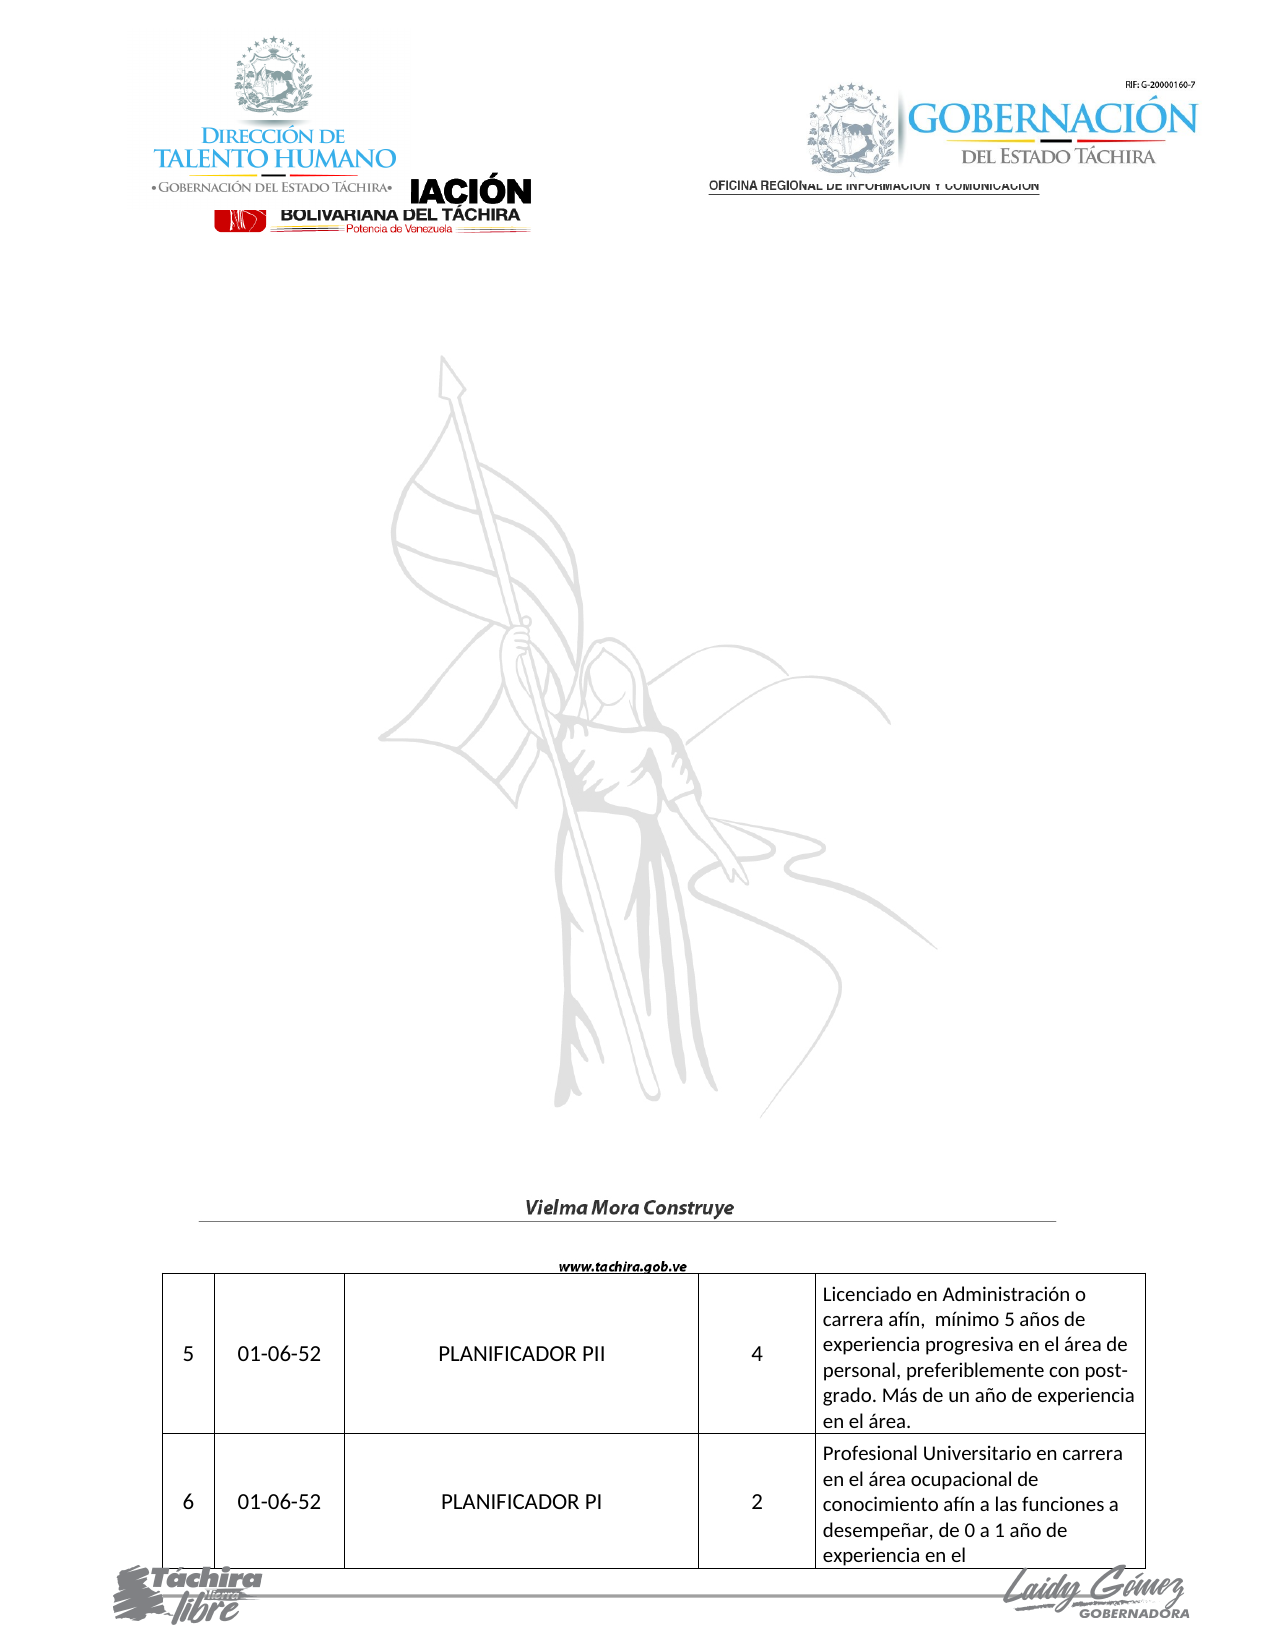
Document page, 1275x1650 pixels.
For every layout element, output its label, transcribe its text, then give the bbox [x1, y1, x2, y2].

table_cell 6 [163, 1434, 214, 1562]
table_cell 01-06-52 [215, 1434, 344, 1568]
picture [1003, 1564, 1190, 1618]
picture [107, 1562, 271, 1626]
table_cell 4 [699, 1274, 815, 1433]
table_cell 2 [699, 1434, 815, 1568]
table_cell 5 [163, 1274, 214, 1433]
table_cell PLANIFICADOR PII [345, 1274, 698, 1433]
table_cell 01-06-52 [215, 1274, 344, 1433]
table_cell Licenciado en Administración o carrera afín, mínimo 5 años de experiencia progresiva en el área de personal, preferiblemente con post-grado. Más de un año de experiencia en el área. [816, 1274, 1145, 1433]
table_cell PLANIFICADOR PI [345, 1434, 698, 1568]
picture [126, 28, 1208, 1273]
table_cell Profesional Universitario en carrera en el área ocupacional de conocimiento afín a las funciones a desempeñar, de 0 a 1 año de experiencia en el área. [816, 1434, 1145, 1568]
